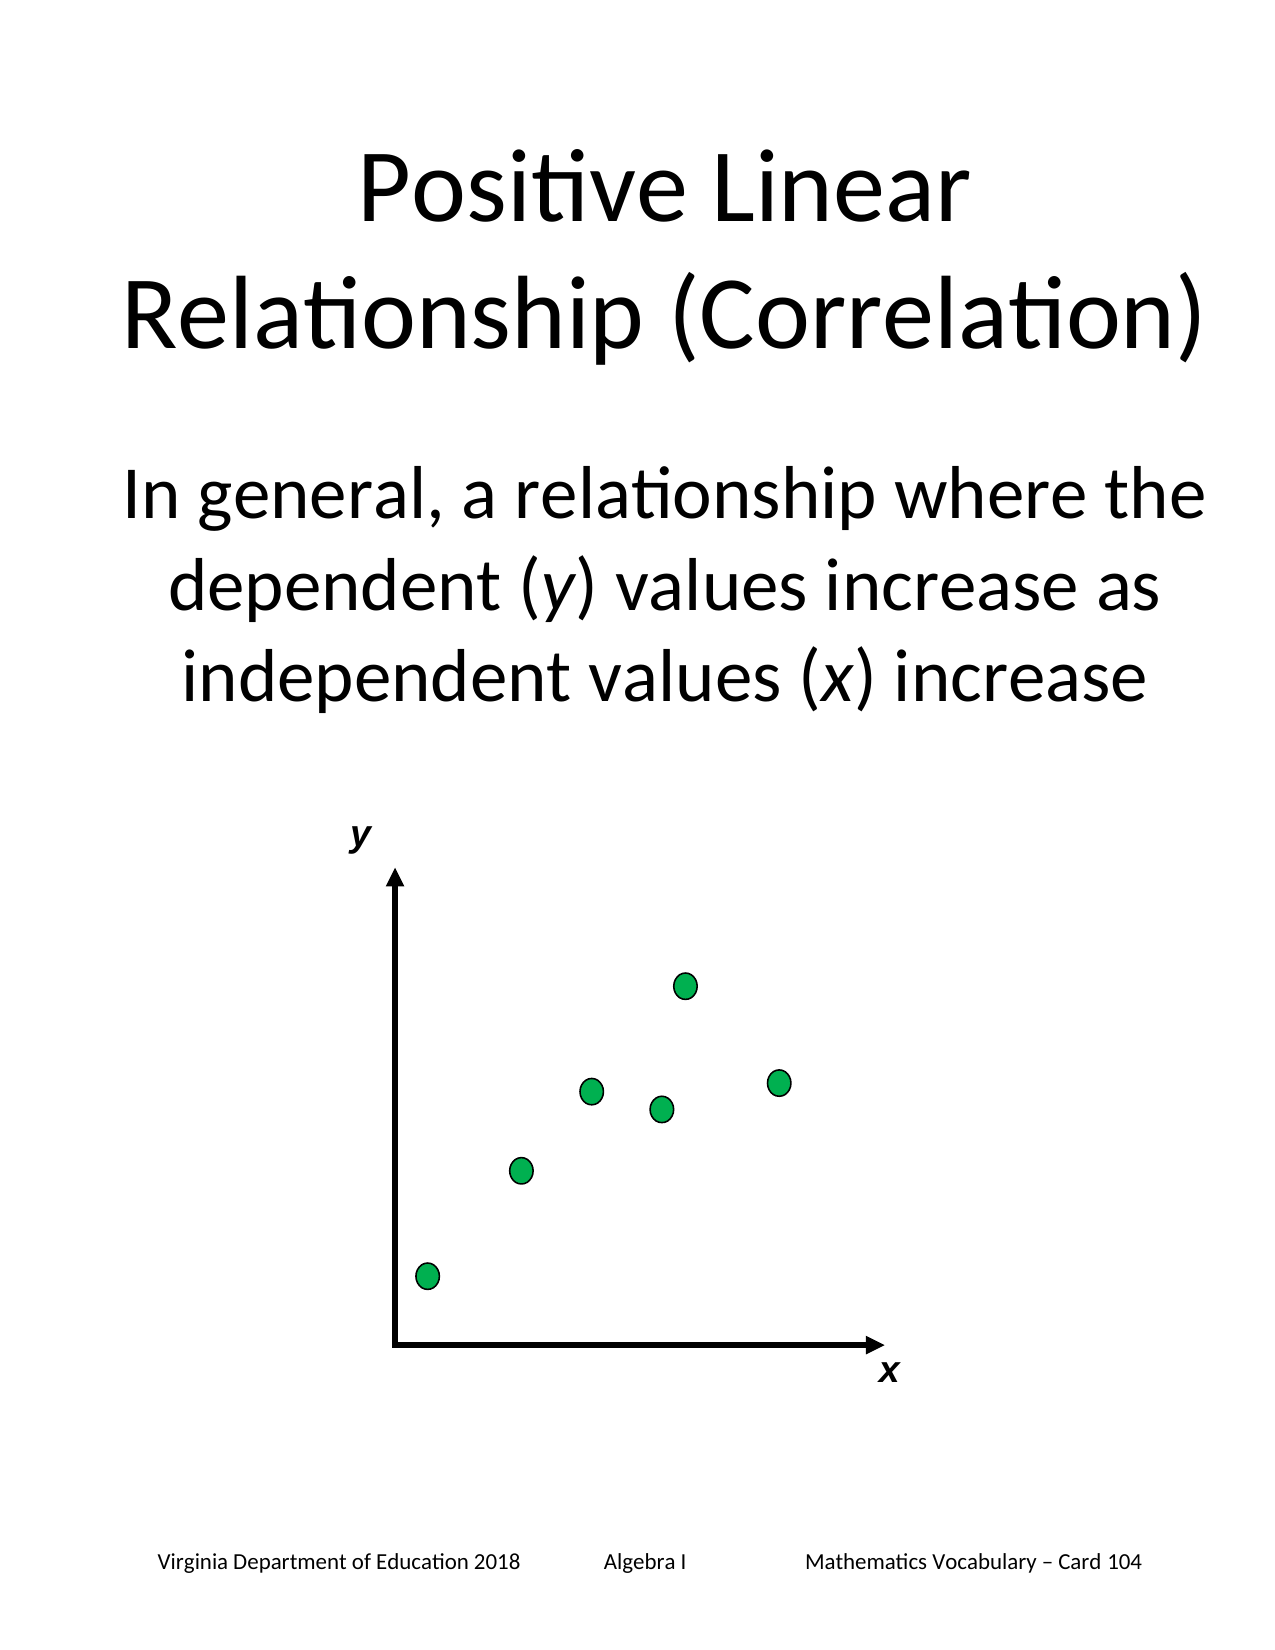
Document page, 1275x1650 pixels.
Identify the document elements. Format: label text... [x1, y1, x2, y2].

subtitle Positive Linear Relationship (Correlation) [120, 120, 1209, 374]
text In general, a relationship where the dependent (y) values increase as independent values (x) increase [120, 446, 1209, 720]
